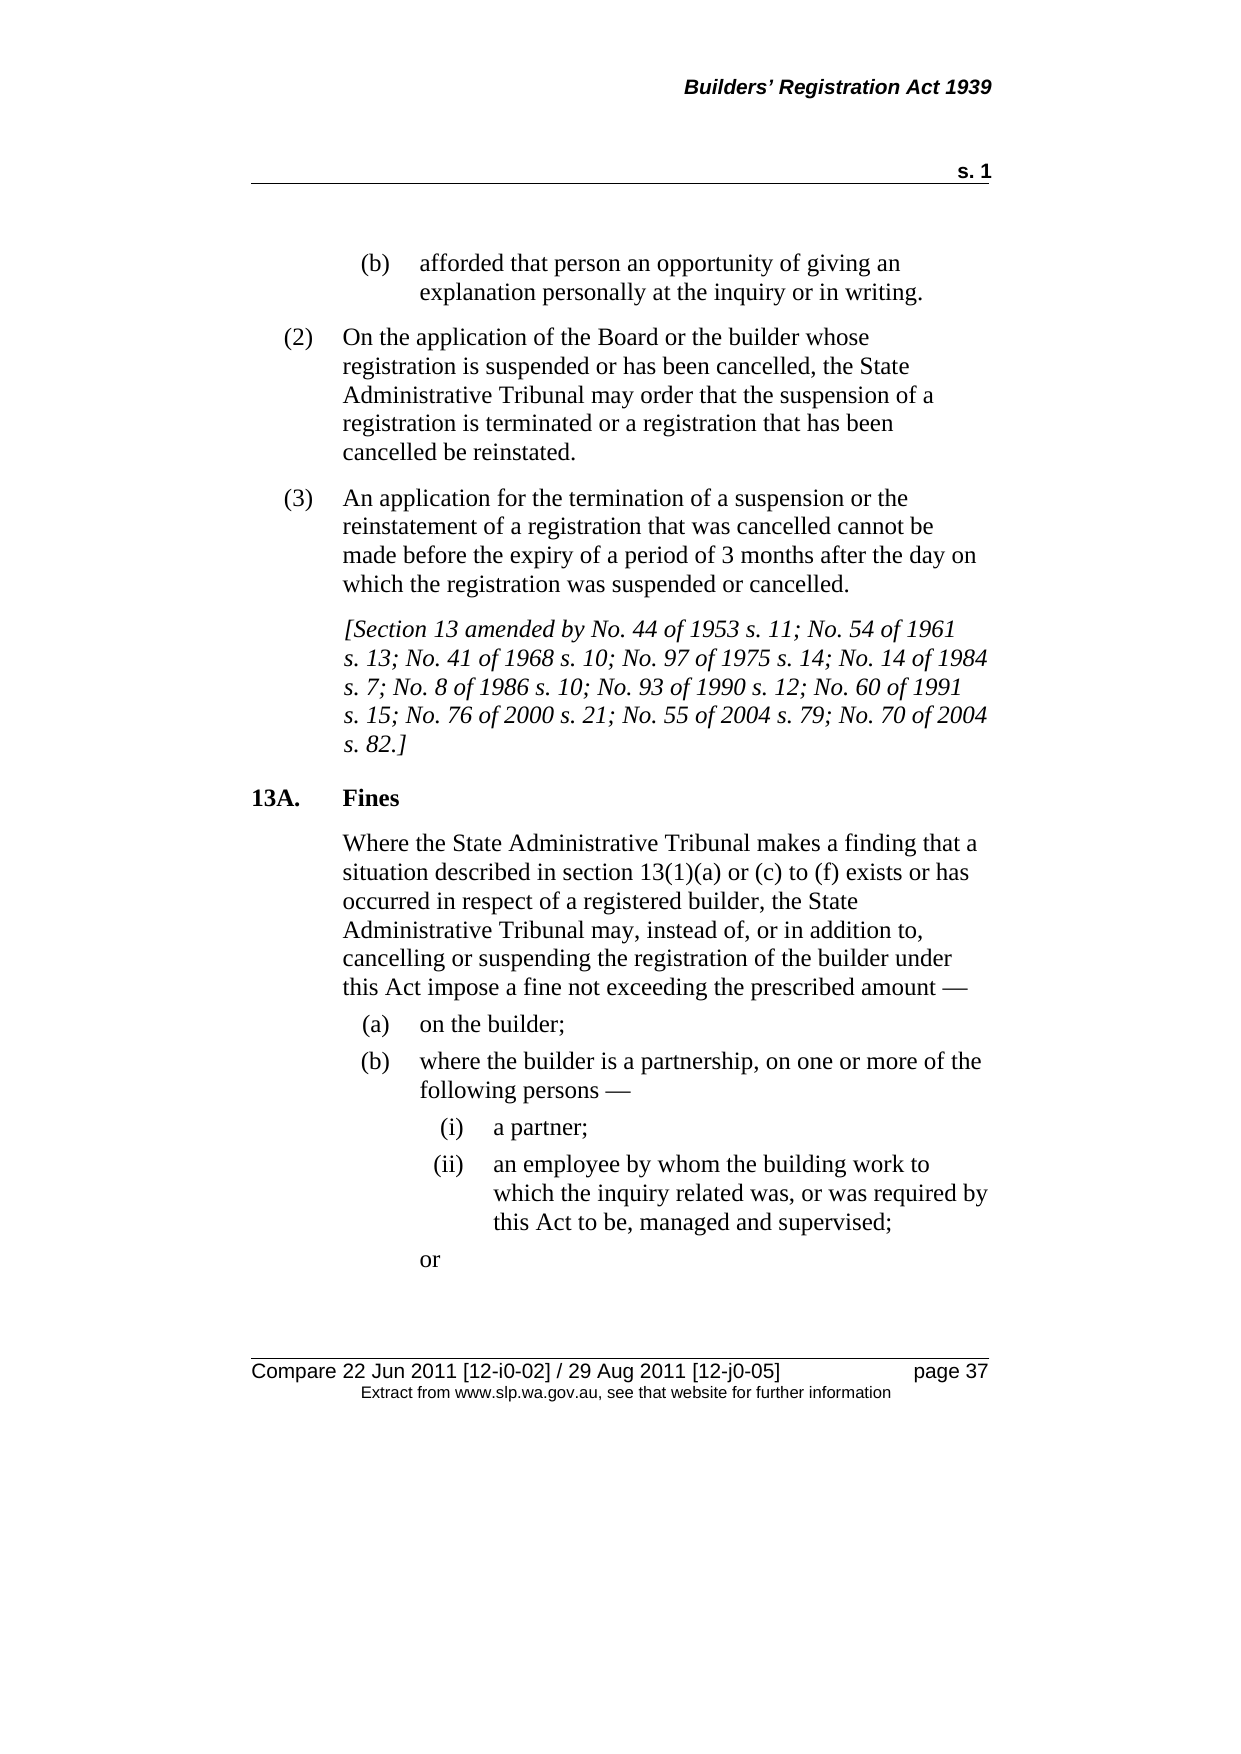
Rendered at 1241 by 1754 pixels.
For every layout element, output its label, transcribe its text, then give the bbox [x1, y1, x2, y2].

text Where the State Administrative Tribunal makes a finding that a situation described in section 13(1)(a) or (c) to (f) exists or has occurred in respect of a registered builder, the State Administrative Tribunal may, instead of, or in addition to, cancelling or suspending the registration of the builder under this Act impose a fine not exceeding the prescribed amount — [251, 828, 989, 1001]
text (b) where the builder is a partnership, on one or more of the following persons — [251, 1046, 989, 1104]
text (ii) an employee by whom the building work to which the inquiry related was, or was required by this Act to be, managed and supervised; [251, 1149, 989, 1236]
text (3) An application for the termination of a suspension or the reinstatement of a registration that was cancelled cannot be made before the expiry of a period of 3 months after the day on which the registration was suspended or cancelled. [251, 483, 989, 598]
text (a) on the builder; [251, 1009, 989, 1038]
subtitle 13A. Fines [251, 783, 989, 812]
text (i) a partner; [251, 1112, 989, 1141]
text (b) afforded that person an opportunity of giving an explanation personally at the inquiry or in writing. [251, 248, 989, 306]
text (2) On the application of the Board or the builder whose registration is suspended or has been cancelled, the State Administrative Tribunal may order that the suspension of a registration is terminated or a registration that has been cancelled be reinstated. [251, 322, 989, 466]
text [Section 13 amended by No. 44 of 1953 s. 11; No. 54 of 1961 s. 13; No. 41 of 1968 s. 10; No. 97 of 1975 s. 14; No. 14 of 1984 s. 7; No. 8 of 1986 s. 10; No. 93 of 1990 s. 12; No. 60 of 1991 s. 15; No. 76 of 2000 s. 21; No. 55 of 2004 s. 79; No. 70 of 2004 s. 82.] [251, 614, 989, 758]
text or [251, 1244, 989, 1273]
